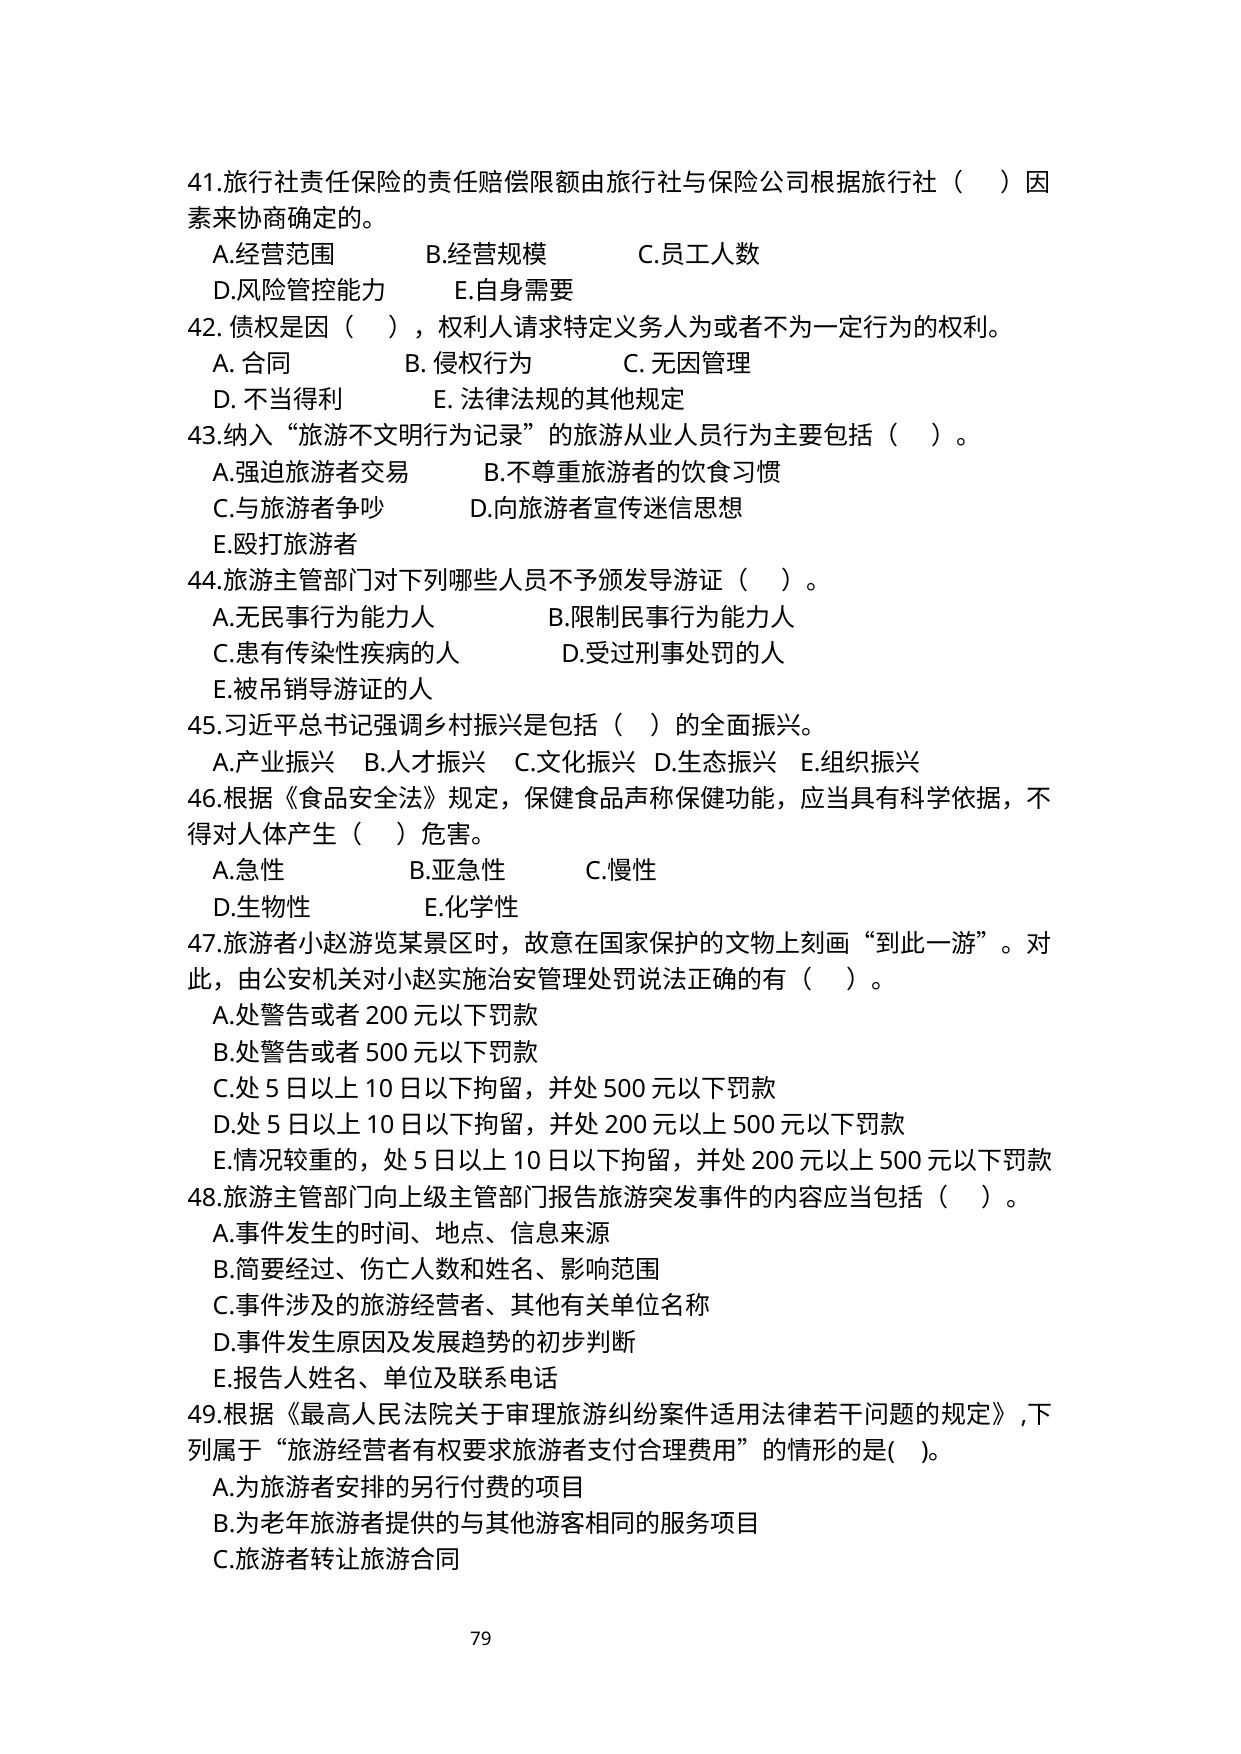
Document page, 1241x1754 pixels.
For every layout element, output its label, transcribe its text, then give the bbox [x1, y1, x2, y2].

text 49.根据《最高人民法院关于审理旅游纠纷案件适用法律若干问题的规定》,下列属于“旅游经营者有权要求旅游者支付合理费用”的情形的是( )。 [187, 1394, 1053, 1467]
text 44.旅游主管部门对下列哪些人员不予颁发导游证（ ）。 [187, 561, 1053, 597]
text E.殴打旅游者 [187, 524, 1053, 561]
text A.经营范围 B.经营规模 C.员工人数 [187, 234, 1053, 271]
text B.为老年旅游者提供的与其他游客相同的服务项目 [187, 1503, 1053, 1539]
text D.生物性 E.化学性 [187, 887, 1053, 923]
text 42. 债权是因（ ），权利人请求特定义务人为或者不为一定行为的权利。 [187, 307, 1053, 343]
text C.患有传染性疾病的人 D.受过刑事处罚的人 [187, 633, 1053, 669]
text D.事件发生原因及发展趋势的初步判断 [187, 1322, 1053, 1358]
text A.处警告或者200元以下罚款 [187, 996, 1053, 1032]
text C.旅游者转让旅游合同 [187, 1539, 1053, 1576]
text E.被吊销导游证的人 [187, 669, 1053, 706]
text C.事件涉及的旅游经营者、其他有关单位名称 [187, 1286, 1053, 1322]
text D.风险管控能力 E.自身需要 [187, 271, 1053, 307]
text C.处5日以上10日以下拘留，并处500元以下罚款 [187, 1068, 1053, 1104]
text A.为旅游者安排的另行付费的项目 [187, 1467, 1053, 1503]
text D.处5日以上10日以下拘留，并处200元以上500元以下罚款 [187, 1104, 1053, 1141]
text A.产业振兴 B.人才振兴 C.文化振兴 D.生态振兴 E.组织振兴 [187, 742, 1053, 778]
text 45.习近平总书记强调乡村振兴是包括（ ）的全面振兴。 [187, 706, 1053, 742]
text E.报告人姓名、单位及联系电话 [187, 1358, 1053, 1394]
text A.急性 B.亚急性 C.慢性 [187, 851, 1053, 887]
text A. 合同 B. 侵权行为 C. 无因管理 [187, 343, 1053, 379]
text A.无民事行为能力人 B.限制民事行为能力人 [187, 597, 1053, 633]
text B.处警告或者500元以下罚款 [187, 1032, 1053, 1068]
text 48.旅游主管部门向上级主管部门报告旅游突发事件的内容应当包括（ ）。 [187, 1177, 1053, 1213]
text B.简要经过、伤亡人数和姓名、影响范围 [187, 1249, 1053, 1286]
text E.情况较重的，处5日以上10日以下拘留，并处200元以上500元以下罚款 [187, 1141, 1053, 1177]
text 47.旅游者小赵游览某景区时，故意在国家保护的文物上刻画“到此一游”。对此，由公安机关对小赵实施治安管理处罚说法正确的有（ ）。 [187, 923, 1053, 996]
text D. 不当得利 E. 法律法规的其他规定 [187, 379, 1053, 416]
text C.与旅游者争吵 D.向旅游者宣传迷信思想 [187, 488, 1053, 524]
text 41.旅行社责任保险的责任赔偿限额由旅行社与保险公司根据旅行社（ ）因素来协商确定的。 [187, 162, 1053, 234]
text 43.纳入“旅游不文明行为记录”的旅游从业人员行为主要包括（ ）。 [187, 416, 1053, 452]
text A.事件发生的时间、地点、信息来源 [187, 1213, 1053, 1249]
text 46.根据《食品安全法》规定，保健食品声称保健功能，应当具有科学依据，不得对人体产生（ ）危害。 [187, 778, 1053, 851]
text A.强迫旅游者交易 B.不尊重旅游者的饮食习惯 [187, 452, 1053, 488]
